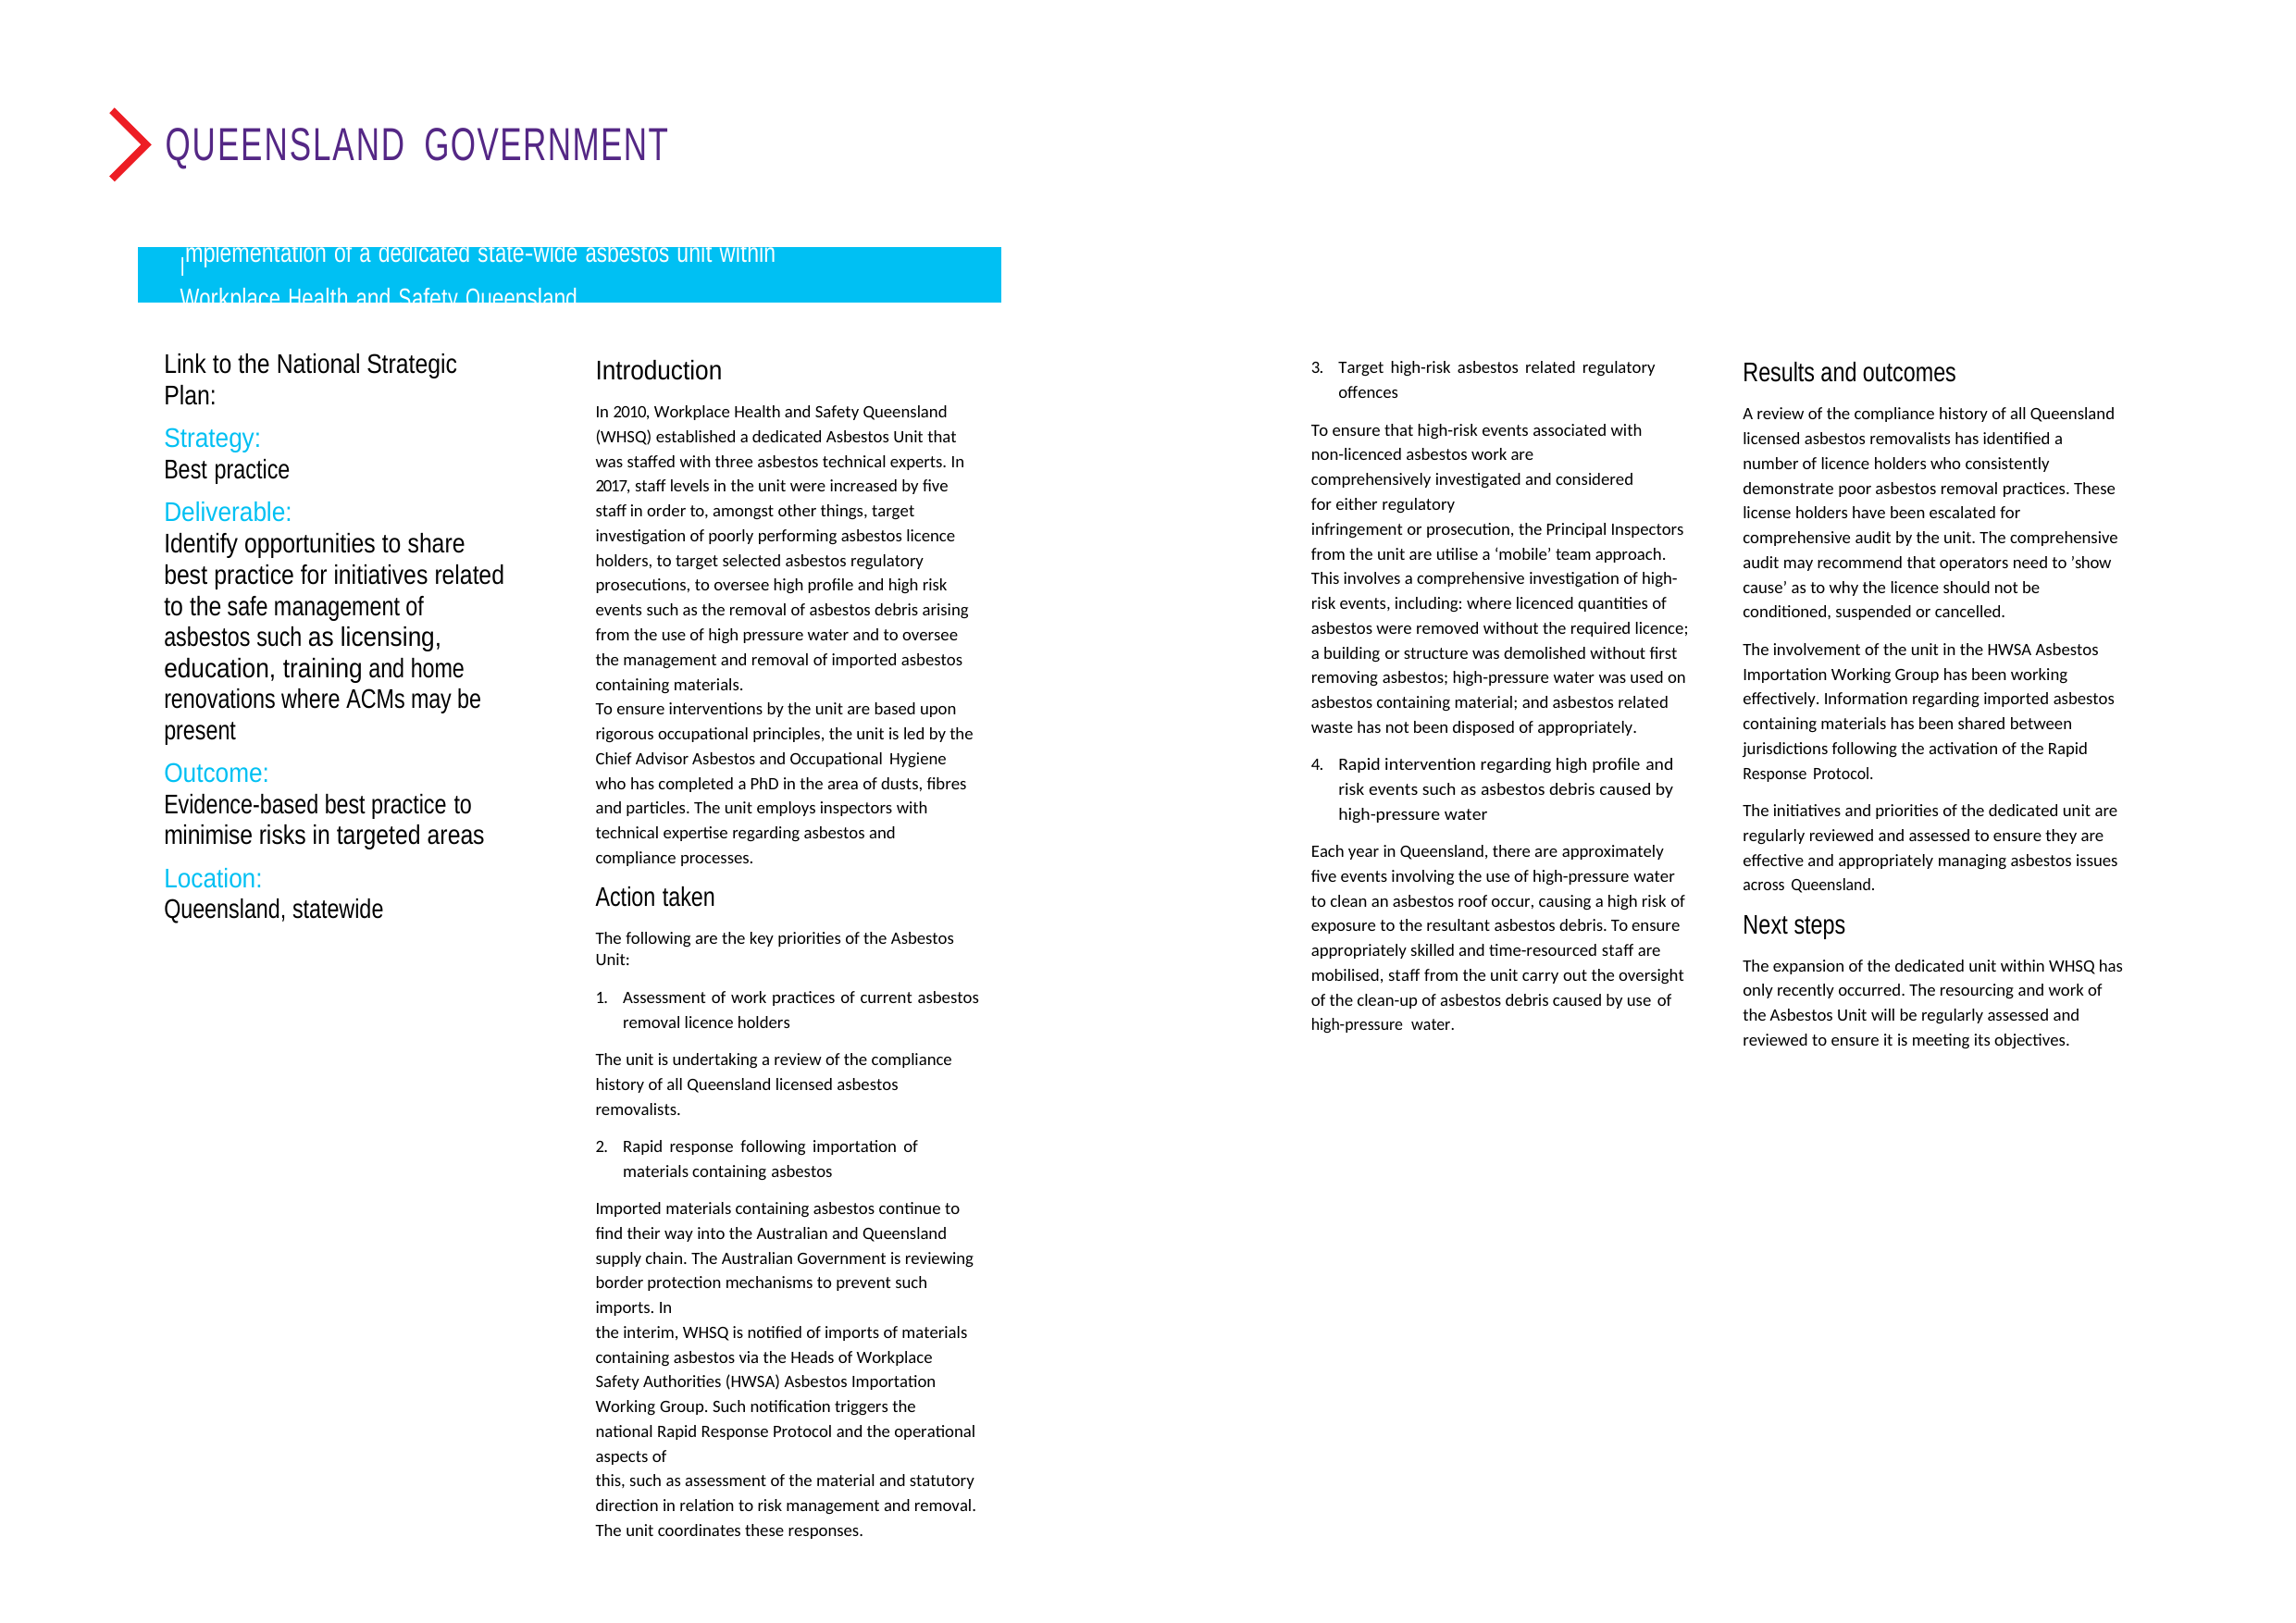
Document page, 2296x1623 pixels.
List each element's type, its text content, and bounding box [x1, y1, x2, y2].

text QUEENSLAND GOVERNMENT [165, 117, 2197, 170]
list Assessment of work practices of current asbestos removal licence holders [595, 986, 983, 1033]
subtitle Action taken [595, 881, 976, 912]
list Target high-risk asbestos related regulatory offences [1311, 357, 1657, 403]
text Deliverable: [164, 497, 506, 527]
text To ensure interventions by the unit are based upon rigorous occupational principles, the unit is led by the Chief Advisor Asbestos and Occupational Hygiene who has completed a PhD in the area of dusts, fibres and particles. The unit employs inspectors with technical expertise regarding asbestos and compliance processes. [595, 698, 977, 868]
subtitle Results and outcomes [1743, 356, 2120, 388]
subtitle Next steps [1743, 909, 2120, 939]
text The unit is undertaking a review of the compliance history of all Queensland licensed asbestos removalists. [595, 1048, 977, 1120]
text Identify opportunities to share best practice for initiatives related to the safe management of asbestos such as licensing, education, training and home renovations where ACMs may be present [164, 527, 506, 745]
text Outcome: [164, 757, 506, 788]
text Introduction [595, 354, 976, 386]
text The involvement of the unit in the HWSA Asbestos Importation Working Group has been working effectively. Information regarding imported asbestos containing materials has been shared between jurisdictions following the activation of the Rapid Response Protocol. [1743, 638, 2120, 784]
text In 2010, Workplace Health and Safety Queensland (WHSQ) established a dedicated Asbestos Unit that was staffed with three asbestos technical experts. In 2017, staff levels in the unit were increased by five staff in order to, amongst other things, target investigation of poorly performing asbestos licence holders, to target selected asbestos regulatory prosecutions, to oversee high profile and high risk events such as the removal of asbestos debris arising from the use of high pressure water and to oversee the management and removal of imported asbestos containing materials. [595, 401, 976, 695]
text Imported materials containing asbestos continue to find their way into the Australian and Queensland supply chain. The Australian Government is reviewing border protection mechanisms to prevent such imports. In [595, 1197, 983, 1318]
text The following are the key priorities of the Asbestos Unit: [595, 927, 983, 970]
text To ensure that high-risk events associated with non-licenced asbestos work are comprehensively investigated and considered for either regulatory [1311, 419, 1653, 514]
list Rapid intervention regarding high profile and risk events such as asbestos debris caused by high-pressure water [1311, 753, 1673, 824]
text Queensland, statewide [164, 894, 506, 924]
text The initiatives and priorities of the dedicated unit are regularly reviewed and assessed to ensure they are effective and appropriately managing asbestos issues across Queensland. [1743, 799, 2120, 895]
text Strategy: Best practice [164, 423, 303, 485]
text Location: [164, 862, 506, 894]
list Rapid response following importation of materials containing asbestos [595, 1135, 921, 1182]
text A review of the compliance history of all Queensland licensed asbestos removalists has identified a number of licence holders who consistently demonstrate poor asbestos removal practices. These license holders have been escalated for comprehensive audit by the unit. The comprehensive audit may recommend that operators need to ’show cause’ as to why the licence should not be conditioned, suspended or cancelled. [1743, 403, 2120, 623]
subtitle Link to the National Strategic Plan: [164, 348, 506, 410]
text The expansion of the dedicated unit within WHSQ has only recently occurred. The resourcing and work of the Asbestos Unit will be regularly assessed and reviewed to ensure it is meeting its objectives. [1743, 955, 2128, 1050]
text Each year in Queensland, there are approximately five events involving the use of high-pressure water to clean an asbestos roof occur, causing a high risk of exposure to the resultant asbestos debris. To ensure appropriately skilled and time-resourced staff are mobilised, staff from the unit carry out the oversight of the clean-up of asbestos debris caused by use of high-pressure water. [1311, 840, 1685, 1035]
text this, such as assessment of the material and statutory direction in relation to risk management and removal. The unit coordinates these responses. [595, 1470, 976, 1541]
text infringement or prosecution, the Principal Inspectors from the unit are utilise a ‘mobile’ team approach. This involves a comprehensive investigation of high-risk events, including: where licenced quantities of asbestos were removed without the required licence; a building or structure was demolished without first removing asbestos; high-pressure water was used on asbestos containing material; and asbestos related waste has not been disposed of appropriately. [1311, 518, 1695, 737]
text the interim, WHSQ is notified of imports of materials containing asbestos via the Heads of Workplace Safety Authorities (HWSA) Asbestos Importation Working Group. Such notification triggers the national Rapid Response Protocol and the operational aspects of [595, 1321, 976, 1467]
text Evidence-based best practice to minimise risks in targeted areas [164, 788, 506, 850]
